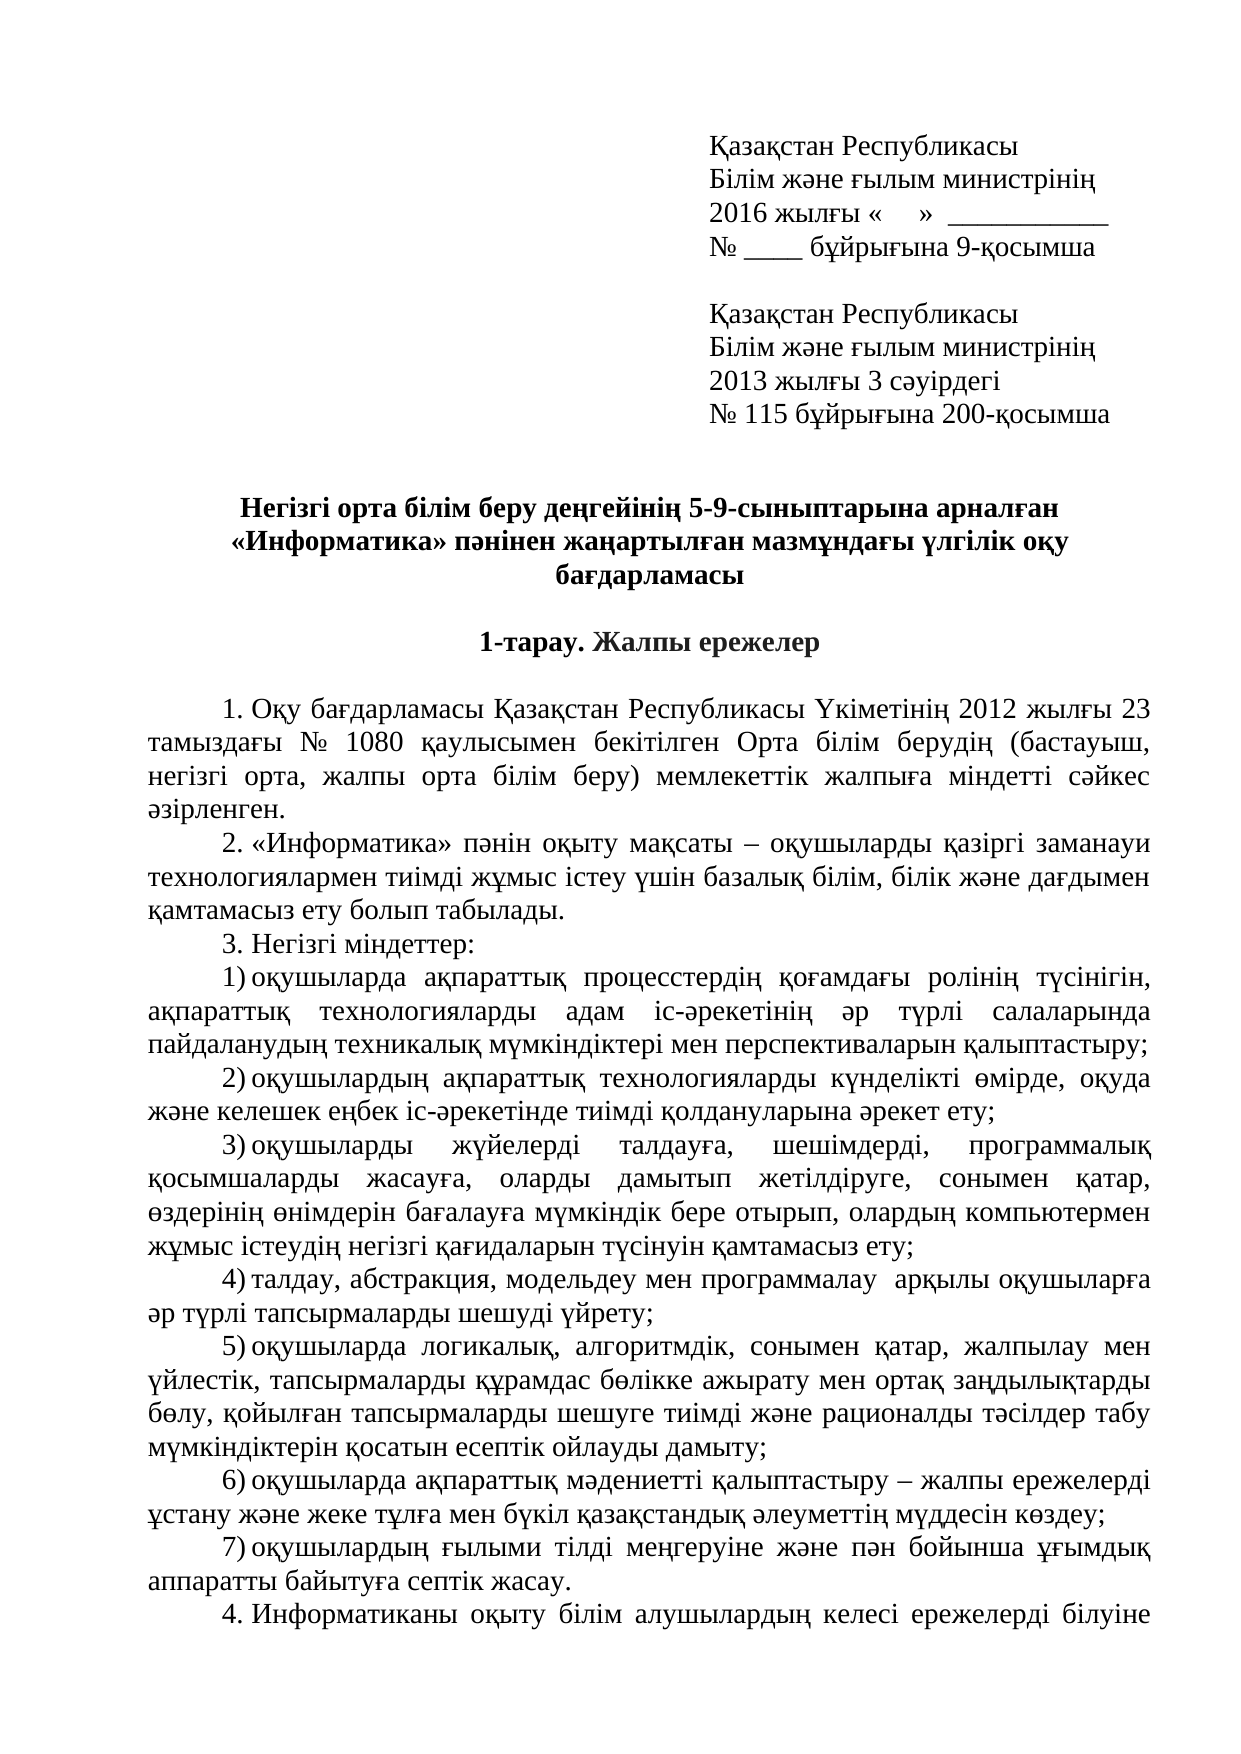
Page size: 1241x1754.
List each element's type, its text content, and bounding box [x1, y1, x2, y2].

list оқушылардың ғылыми тілді меңгеруіне және пән бойынша ұғымдық аппаратты байытуға септік жасау. [148, 1529, 1152, 1597]
list Оқу бағдарламасы Қазақстан Республикасы Үкіметінің 2012 жылғы 23 тамыздағы № 1080 қаулысымен бекітілген Орта білім берудің (бастауыш, негізгі орта, жалпы орта білім беру) мемлекеттік жалпыға міндетті сәйкес әзірленген. [148, 691, 1152, 825]
list оқушыларда ақпараттық мәдениетті қалыптастыру – жалпы ережелерді ұстану және жеке тұлға мен бүкіл қазақстандық әлеуметтің мүддесін көздеу; [148, 1462, 1152, 1529]
text Қазақстан Республикасы Білім және ғылым министрінің 2013 жылғы 3 сәуірдегі [709, 296, 1152, 396]
text Қазақстан Республикасы Білім және ғылым министрінің 2016 жылғы « » ___________ [709, 128, 1152, 229]
list талдау, абстракция, модельдеу мен программалау арқылы оқушыларға әр түрлі тапсырмаларды шешуді үйрету; [148, 1261, 1152, 1328]
text 1-тарау. Жалпы ережелер [148, 624, 1152, 657]
list оқушыларда логикалық, алгоритмдік, сонымен қатар, жалпылау мен үйлестік, тапсырмаларды құрамдас бөлікке ажырату мен ортақ заңдылықтарды бөлу, қойылған тапсырмаларды шешуге тиімді және рационалды тәсілдер табу мүмкіндіктерін қосатын есептік ойлауды дамыту; [148, 1328, 1152, 1462]
list оқушылардың ақпараттық технологияларды күнделікті өмірде, оқуда және келешек еңбек іс-әрекетінде тиімді қолдануларына әрекет ету; [148, 1060, 1152, 1127]
list «Информатика» пәнін оқыту мақсаты – оқушыларды қазіргі заманауи технологиялармен тиімді жұмыс істеу үшін базалық білім, білік және дағдымен қамтамасыз ету болып табылады. [148, 825, 1152, 926]
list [148, 1597, 1152, 1630]
text № 115 бұйрығына 200-қосымша [709, 396, 1152, 430]
list оқушыларда ақпараттық процесстердің қоғамдағы ролінің түсінігін, ақпараттық технологияларды адам іс-әрекетінің әр түрлі салаларында пайдаланудың техникалық мүмкіндіктері мен перспективаларын қалыптастыру; [148, 959, 1152, 1060]
text № ____ бұйрығына 9-қосымша [148, 229, 1152, 262]
text «Информатика» пәнінен жаңартылған мазмұндағы үлгілік оқу бағдарламасы [148, 523, 1152, 590]
list оқушыларды жүйелерді талдауға, шешімдерді, программалық қосымшаларды жасауға, оларды дамытып жетілдіруге, сонымен қатар, өздерінің өнімдерін бағалауға мүмкіндік бере отырып, олардың компьютермен жұмыс істеудің негізгі қағидаларын түсінуін қамтамасыз ету; [148, 1127, 1152, 1261]
text Негізгі орта білім беру деңгейінің 5-9-сыныптарына арналған [148, 490, 1152, 523]
list Негізгі міндеттер: [148, 926, 1152, 959]
